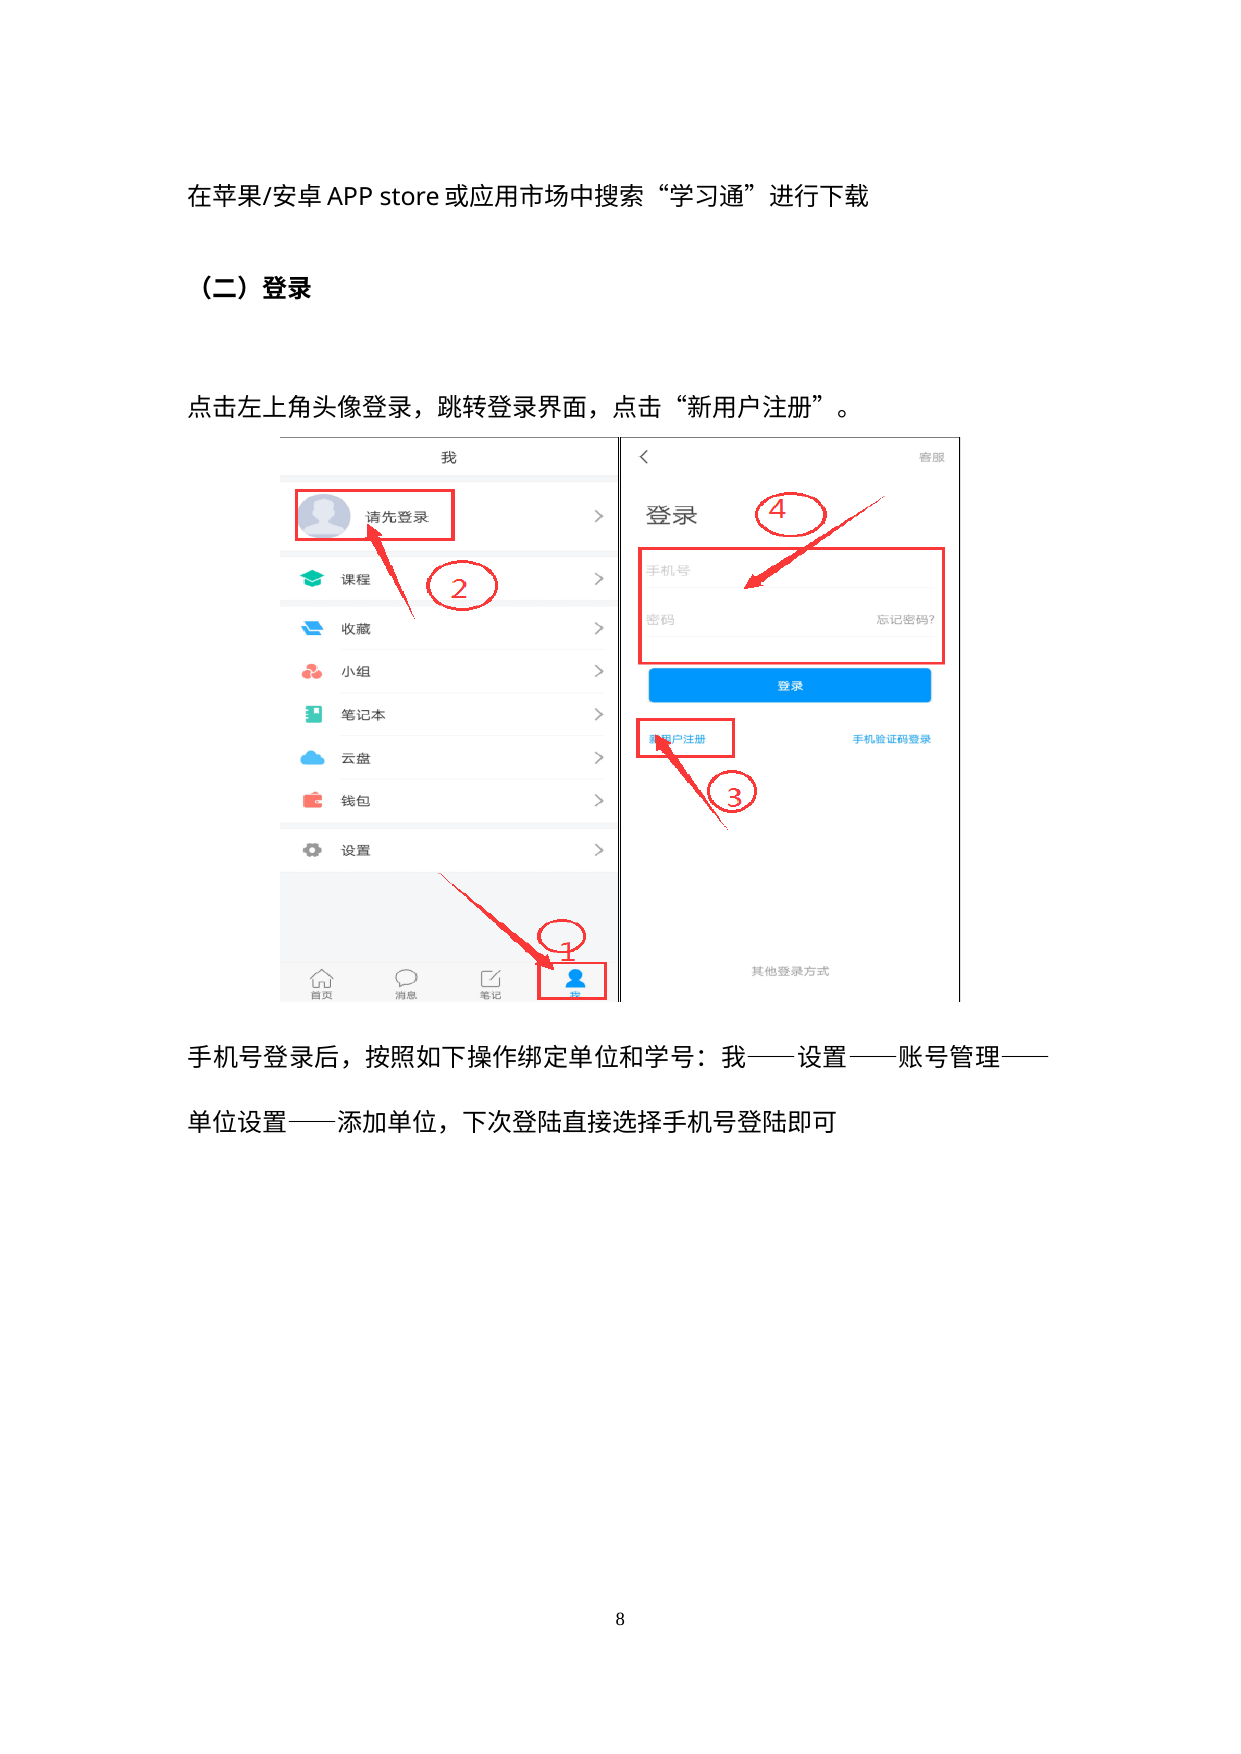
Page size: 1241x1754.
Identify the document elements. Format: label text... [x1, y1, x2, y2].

subtitle （二）登录 [187, 254, 1053, 319]
text 点击左上角头像登录，跳转登录界面，点击“新用户注册”。 [187, 373, 1053, 438]
picture [280, 437, 961, 1002]
text 在苹果/安卓APP store或应用市场中搜索“学习通”进行下载 [187, 162, 1053, 227]
text 手机号登录后，按照如下操作绑定单位和学号：我——设置——账号管理——单位设置——添加单位，下次登陆直接选择手机号登陆即可 [187, 1023, 1053, 1153]
